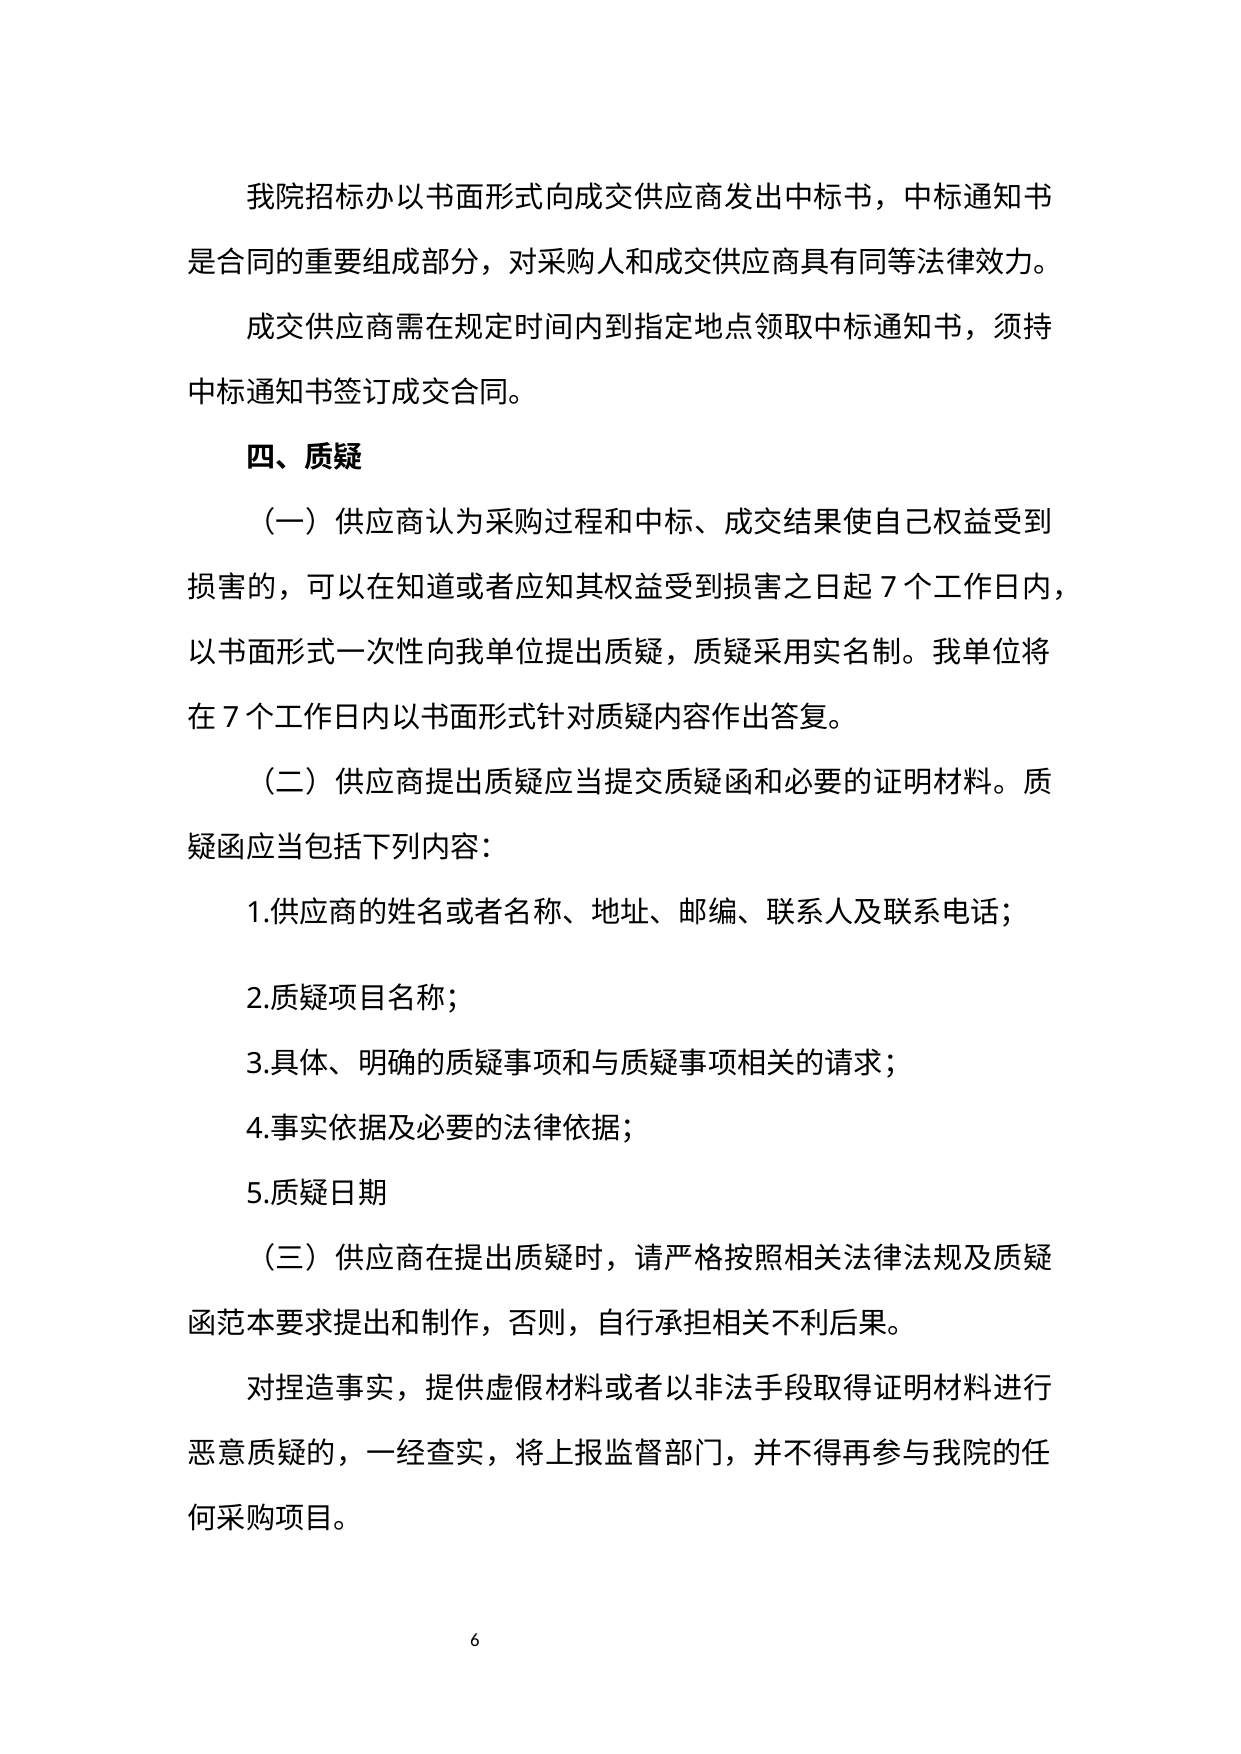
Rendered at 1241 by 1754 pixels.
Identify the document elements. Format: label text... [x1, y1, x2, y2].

list 我院招标办以书面形式向成交供应商发出中标书，中标通知书是合同的重要组成部分，对采购人和成交供应商具有同等法律效力。 [187, 162, 1053, 292]
list 成交供应商需在规定时间内到指定地点领取中标通知书，须持中标通知书签订成交合同。 [187, 292, 1053, 422]
list （一）供应商认为采购过程和中标、成交结果使自己权益受到损害的，可以在知道或者应知其权益受到损害之日起7个工作日内，以书面形式一次性向我单位提出质疑，质疑采用实名制。我单位将在7个工作日内以书面形式针对质疑内容作出答复。 [187, 487, 1053, 747]
list 4.事实依据及必要的法律依据； [187, 1093, 1053, 1158]
list （三）供应商在提出质疑时，请严格按照相关法律法规及质疑函范本要求提出和制作，否则，自行承担相关不利后果。 [187, 1223, 1053, 1353]
list 对捏造事实，提供虚假材料或者以非法手段取得证明材料进行恶意质疑的，一经查实，将上报监督部门，并不得再参与我院的任何采购项目。 [187, 1353, 1053, 1548]
list （二）供应商提出质疑应当提交质疑函和必要的证明材料。质疑函应当包括下列内容： [187, 747, 1053, 877]
list 四、质疑 [187, 422, 1053, 487]
list 1.供应商的姓名或者名称、地址、邮编、联系人及联系电话； [187, 877, 1053, 942]
list 3.具体、明确的质疑事项和与质疑事项相关的请求； [187, 1028, 1053, 1093]
list 2.质疑项目名称； [187, 963, 1053, 1028]
list 5.质疑日期 [187, 1158, 1053, 1223]
